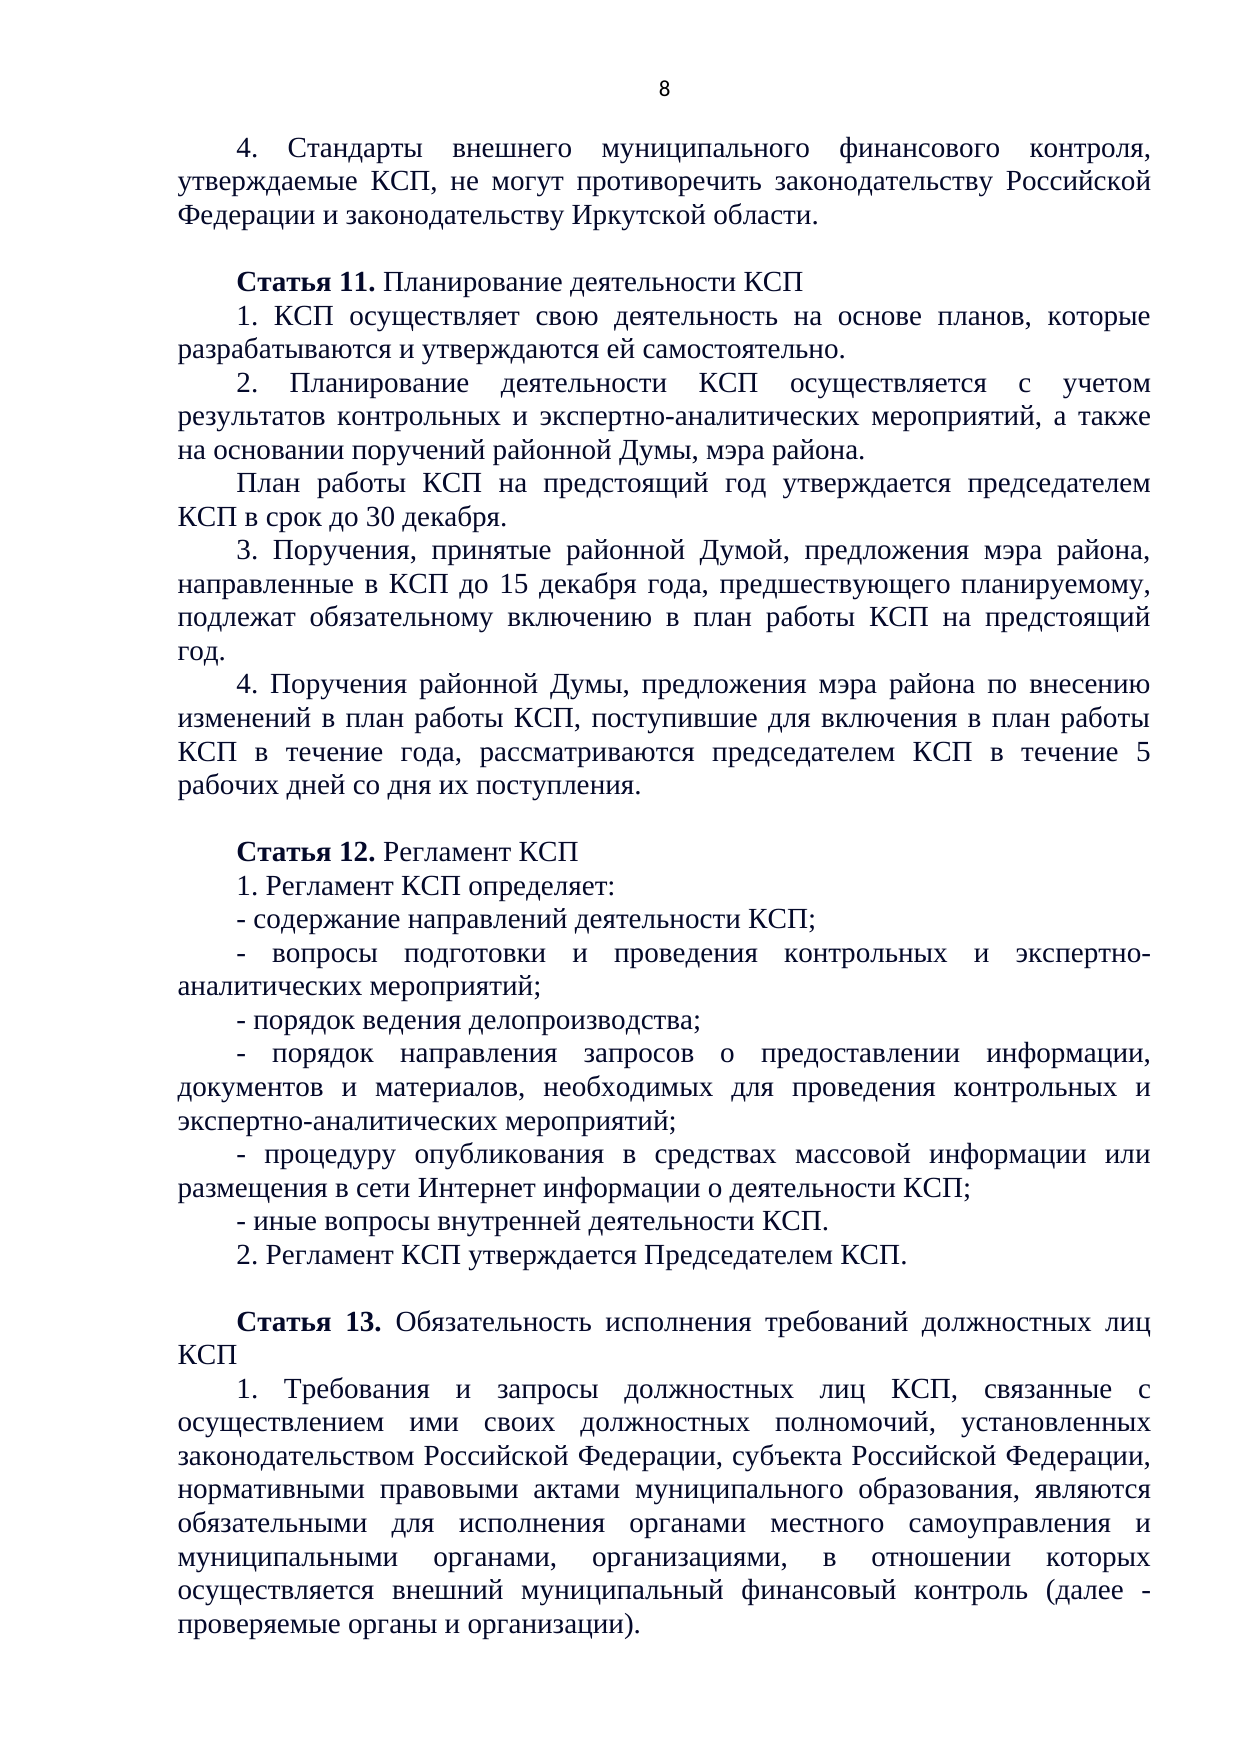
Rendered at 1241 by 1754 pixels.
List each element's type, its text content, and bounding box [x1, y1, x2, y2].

text 2. Регламент КСП утверждается Председателем КСП. [177, 1237, 1152, 1270]
text - процедуру опубликования в средствах массовой информации или размещения в сети Интернет информации о деятельности КСП; [177, 1136, 1152, 1203]
text - вопросы подготовки и проведения контрольных и экспертно-аналитических мероприятий; [177, 935, 1152, 1002]
text - порядок направления запросов о предоставлении информации, документов и материалов, необходимых для проведения контрольных и экспертно-аналитических мероприятий; [177, 1036, 1152, 1136]
text 3. Поручения, принятые районной Думой, предложения мэра района, направленные в КСП до 15 декабря года, предшествующего планируемому, подлежат обязательному включению в план работы КСП на предстоящий год. [177, 532, 1152, 667]
text Статья 13. Обязательность исполнения требований должностных лиц КСП [177, 1304, 1152, 1371]
text Статья 12. Регламент КСП [177, 834, 1152, 868]
text Статья 11. Планирование деятельности КСП [177, 264, 1152, 298]
text 4. Поручения районной Думы, предложения мэра района по внесению изменений в план работы КСП, поступившие для включения в план работы КСП в течение года, рассматриваются председателем КСП в течение 5 рабочих дней со дня их поступления. [177, 667, 1152, 801]
text План работы КСП на предстоящий год утверждается председателем КСП в срок до 30 декабря. [177, 465, 1152, 532]
text 1. Регламент КСП определяет: [177, 868, 1152, 901]
text 1. Требования и запросы должностных лиц КСП, связанные с осуществлением ими своих должностных полномочий, установленных законодательством Российской Федерации, субъекта Российской Федерации, нормативными правовыми актами муниципального образования, являются обязательными для исполнения органами местного самоуправления и муниципальными органами, организациями, в отношении которых осуществляется внешний муниципальный финансовый контроль (далее - проверяемые органы и организации). [177, 1371, 1152, 1639]
text 4. Стандарты внешнего муниципального финансового контроля, утверждаемые КСП, не могут противоречить законодательству Российской Федерации и законодательству Иркутской области. [177, 130, 1152, 231]
text 1. КСП осуществляет свою деятельность на основе планов, которые разрабатываются и утверждаются ей самостоятельно. [177, 298, 1152, 365]
text 2. Планирование деятельности КСП осуществляется с учетом результатов контрольных и экспертно-аналитических мероприятий, а также на основании поручений районной Думы, мэра района. [177, 365, 1152, 465]
text - иные вопросы внутренней деятельности КСП. [177, 1203, 1152, 1237]
text - содержание направлений деятельности КСП; [177, 901, 1152, 935]
text - порядок ведения делопроизводства; [177, 1002, 1152, 1036]
